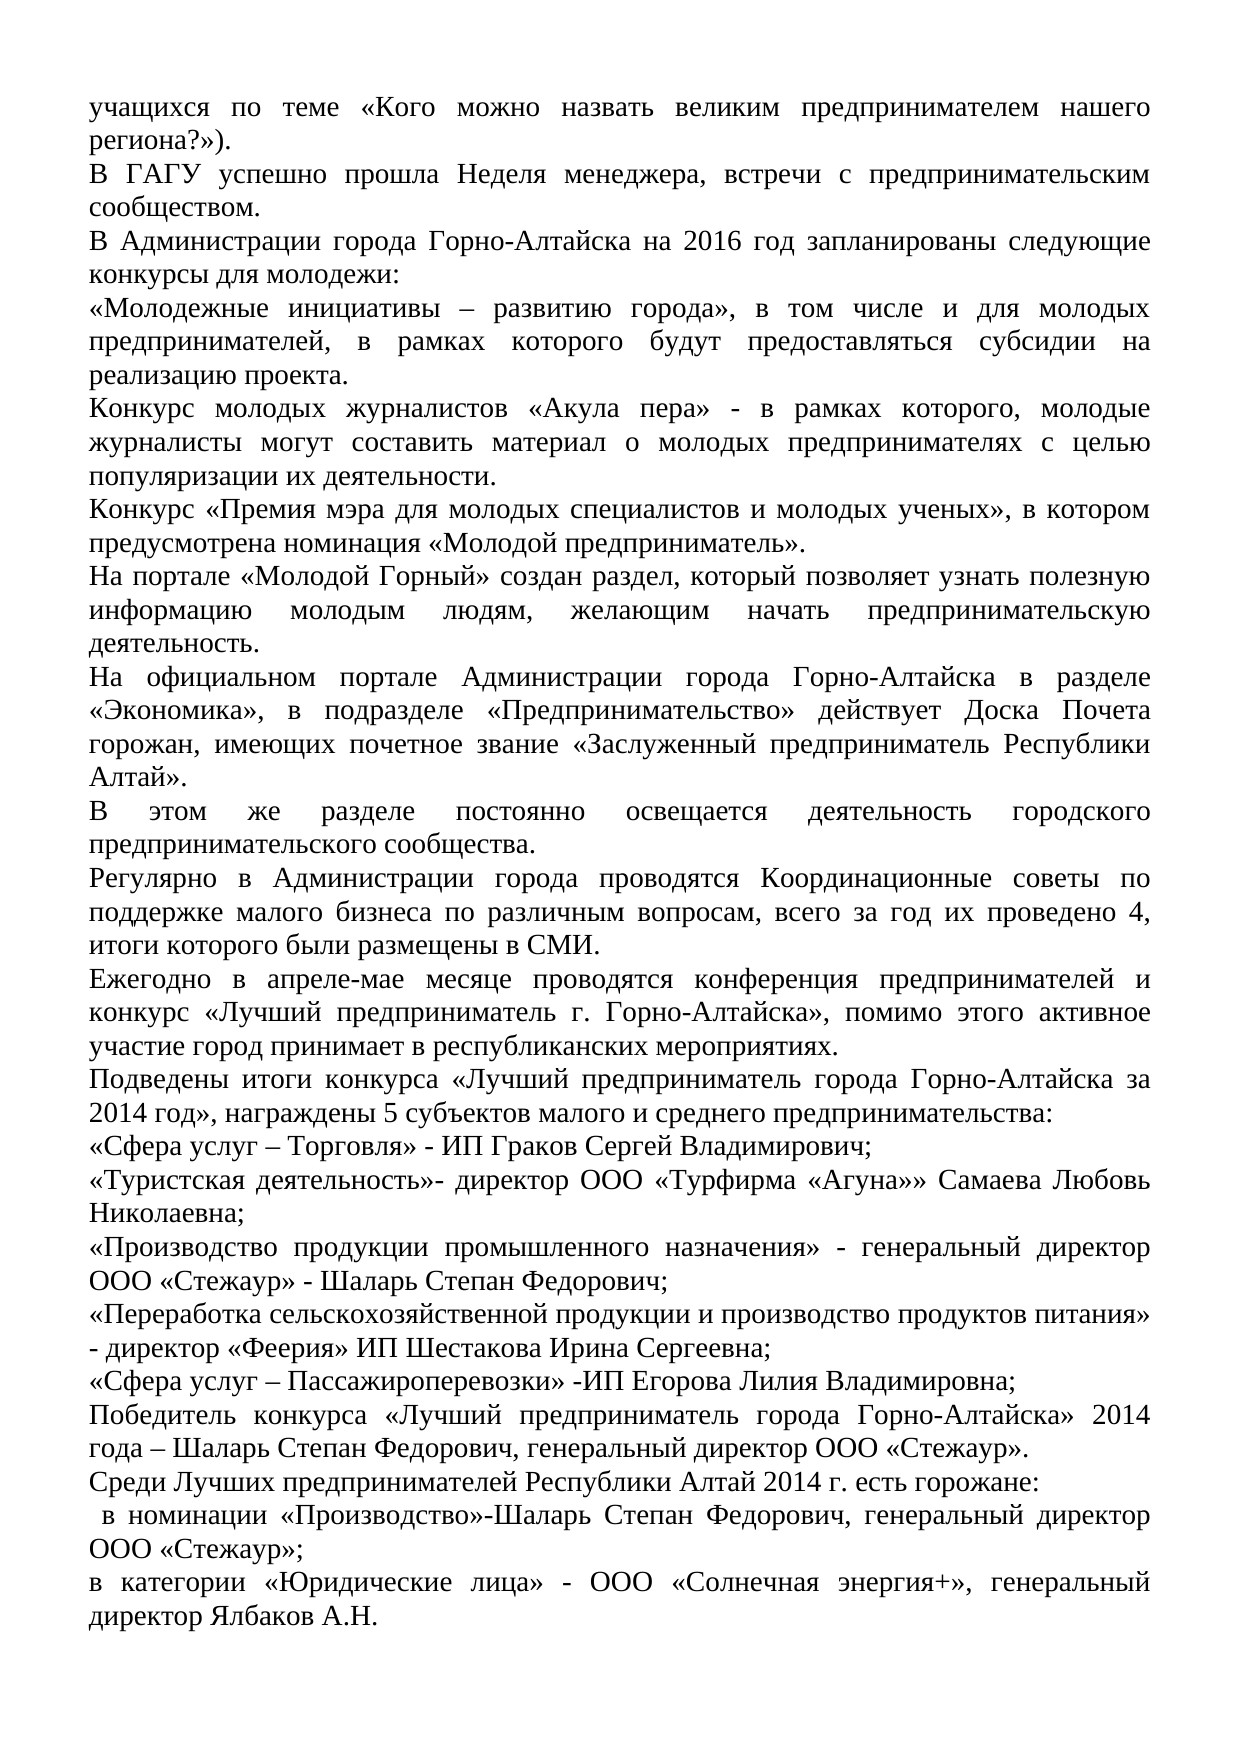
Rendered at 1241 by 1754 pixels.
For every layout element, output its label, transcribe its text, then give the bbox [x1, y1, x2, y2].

text Конкурс «Премия мэра для молодых специалистов и молодых ученых», в котором предусмотрена номинация «Молодой предприниматель». [89, 491, 1152, 558]
text «Производство продукции промышленного назначения» - генеральный директор ООО «Стежаур» - Шаларь Степан Федорович; [89, 1229, 1152, 1296]
text Ежегодно в апреле-мае месяце проводятся конференция предпринимателей и конкурс «Лучший предприниматель г. Горно-Алтайска», помимо этого активное участие город принимает в республиканских мероприятиях. [89, 961, 1152, 1061]
text Регулярно в Администрации города проводятся Координационные советы по поддержке малого бизнеса по различным вопросам, всего за год их проведено 4, итоги которого были размещены в СМИ. [89, 860, 1152, 961]
text Конкурс молодых журналистов «Акула пера» - в рамках которого, молодые журналисты могут составить материал о молодых предпринимателях с целью популяризации их деятельности. [89, 391, 1152, 491]
text В Администрации города Горно-Алтайска на 2016 год запланированы следующие конкурсы для молодежи: [89, 223, 1152, 290]
text в категории «Юридические лица» - ООО «Солнечная энергия+», генеральный директор Ялбаков А.Н. [89, 1564, 1152, 1632]
text На официальном портале Администрации города Горно-Алтайска в разделе «Экономика», в подразделе «Предпринимательство» действует Доска Почета горожан, имеющих почетное звание «Заслуженный предприниматель Республики Алтай». [89, 659, 1152, 793]
text Подведены итоги конкурса «Лучший предприниматель города Горно-Алтайска за 2014 год», награждены 5 субъектов малого и среднего предпринимательства: [89, 1061, 1152, 1128]
text «Сфера услуг – Пассажироперевозки» -ИП Егорова Лилия Владимировна; [89, 1363, 1152, 1397]
text В этом же разделе постоянно освещается деятельность городского предпринимательского сообщества. [89, 793, 1152, 860]
text В ГАГУ успешно прошла Неделя менеджера, встречи с предпринимательским сообществом. [89, 156, 1152, 223]
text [89, 89, 1152, 156]
text «Переработка сельскохозяйственной продукции и производство продуктов питания» - директор «Феерия» ИП Шестакова Ирина Сергеевна; [89, 1296, 1152, 1363]
text «Молодежные инициативы – развитию города», в том числе и для молодых предпринимателей, в рамках которого будут предоставляться субсидии на реализацию проекта. [89, 290, 1152, 391]
text в номинации «Производство»-Шаларь Степан Федорович, генеральный директор ООО «Стежаур»; [89, 1497, 1152, 1564]
text «Сфера услуг – Торговля» - ИП Граков Сергей Владимирович; [89, 1128, 1152, 1162]
text «Туристская деятельность»- директор ООО «Турфирма «Агуна»» Самаева Любовь Николаевна; [89, 1162, 1152, 1229]
text На портале «Молодой Горный» создан раздел, который позволяет узнать полезную информацию молодым людям, желающим начать предпринимательскую деятельность. [89, 558, 1152, 659]
text Среди Лучших предпринимателей Республики Алтай . есть горожане: [89, 1464, 1152, 1497]
text Победитель конкурса «Лучший предприниматель города Горно-Алтайска» 2014 года – Шаларь Степан Федорович, генеральный директор ООО «Стежаур». [89, 1397, 1152, 1464]
